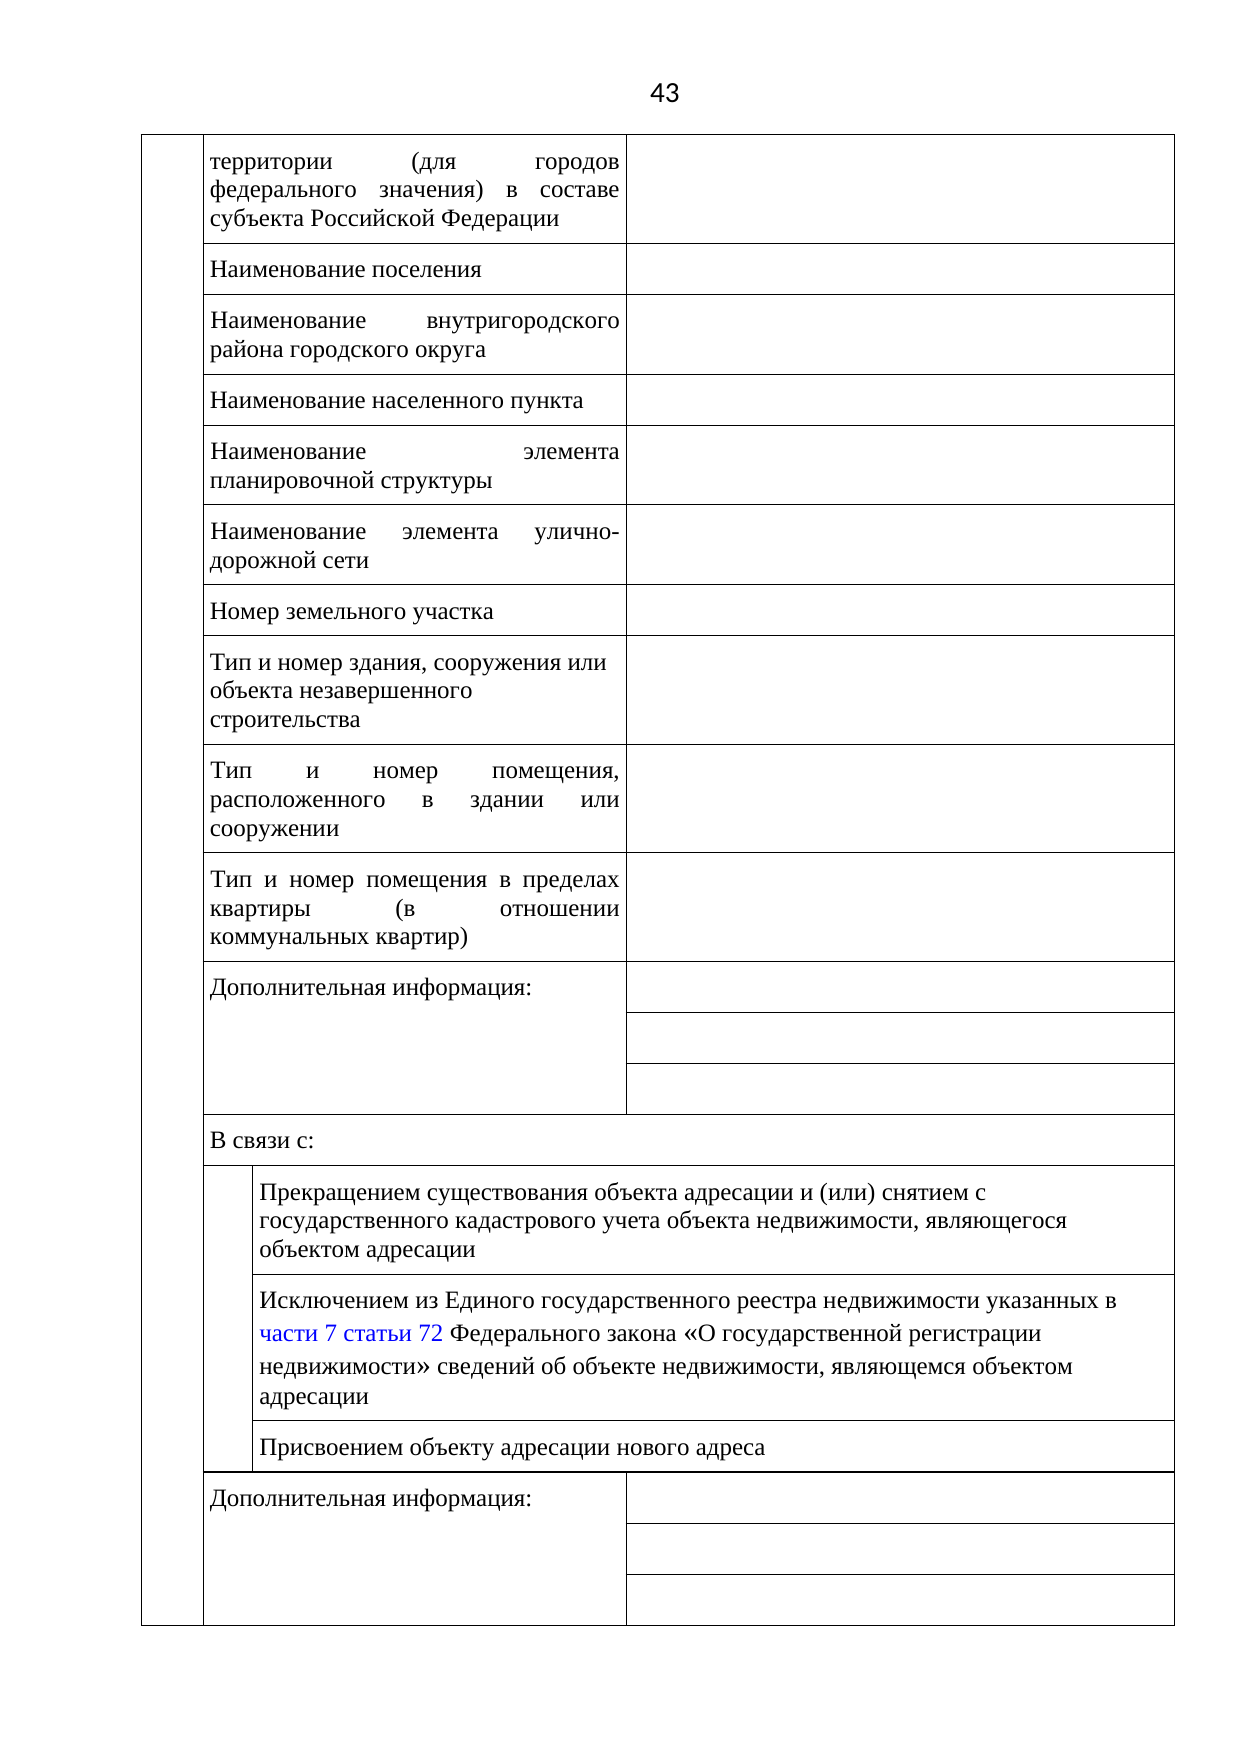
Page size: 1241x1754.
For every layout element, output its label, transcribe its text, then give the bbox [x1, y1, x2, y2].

table_cell [627, 295, 1174, 373]
table_cell [627, 1575, 1174, 1624]
table_cell [627, 962, 1174, 1012]
table_cell [627, 745, 1174, 852]
table_cell [627, 1064, 1174, 1114]
table_cell Наименование поселения [204, 244, 626, 294]
table_cell [627, 853, 1174, 961]
table_cell Номер земельного участка [204, 585, 626, 635]
table_cell Прекращением существования объекта адресации и (или) снятием с государственного кадастрового учета объекта недвижимости, являющегося объектом адресации [253, 1166, 1174, 1273]
table_cell Тип и номер помещения, расположенного в здании или сооружении [204, 745, 626, 852]
table_cell Исключением из Единого государственного реестра недвижимости указанных в части 7 статьи 72 Федерального закона «О государственной регистрации недвижимости» сведений об объекте недвижимости, являющемся объектом адресации [253, 1275, 1174, 1420]
table_cell [627, 244, 1174, 294]
table_cell Наименование элемента улично-дорожной сети [204, 505, 626, 584]
table_cell Дополнительная информация: [204, 962, 626, 1114]
table_cell Наименование элемента планировочной структуры [204, 426, 626, 504]
table_cell В связи с: [204, 1115, 1174, 1165]
table_cell [627, 1524, 1174, 1573]
table_cell Тип и номер помещения в пределах квартиры (в отношении коммунальных квартир) [204, 853, 626, 961]
table_cell Тип и номер здания, сооружения или объекта незавершенного строительства [204, 636, 626, 744]
table_cell [627, 375, 1174, 424]
table_cell [627, 426, 1174, 504]
table_cell Присвоением объекту адресации нового адреса [253, 1421, 1174, 1471]
table_cell [627, 636, 1174, 744]
table_cell [627, 505, 1174, 584]
table_cell [204, 1166, 252, 1471]
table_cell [204, 135, 626, 243]
table_cell Наименование населенного пункта [204, 375, 626, 424]
table_cell [627, 1473, 1174, 1522]
table_cell Наименование внутригородского района городского округа [204, 295, 626, 373]
table_cell [627, 585, 1174, 635]
table_cell [627, 1013, 1174, 1063]
table_cell Дополнительная информация: [204, 1473, 626, 1624]
table_cell [627, 135, 1174, 243]
